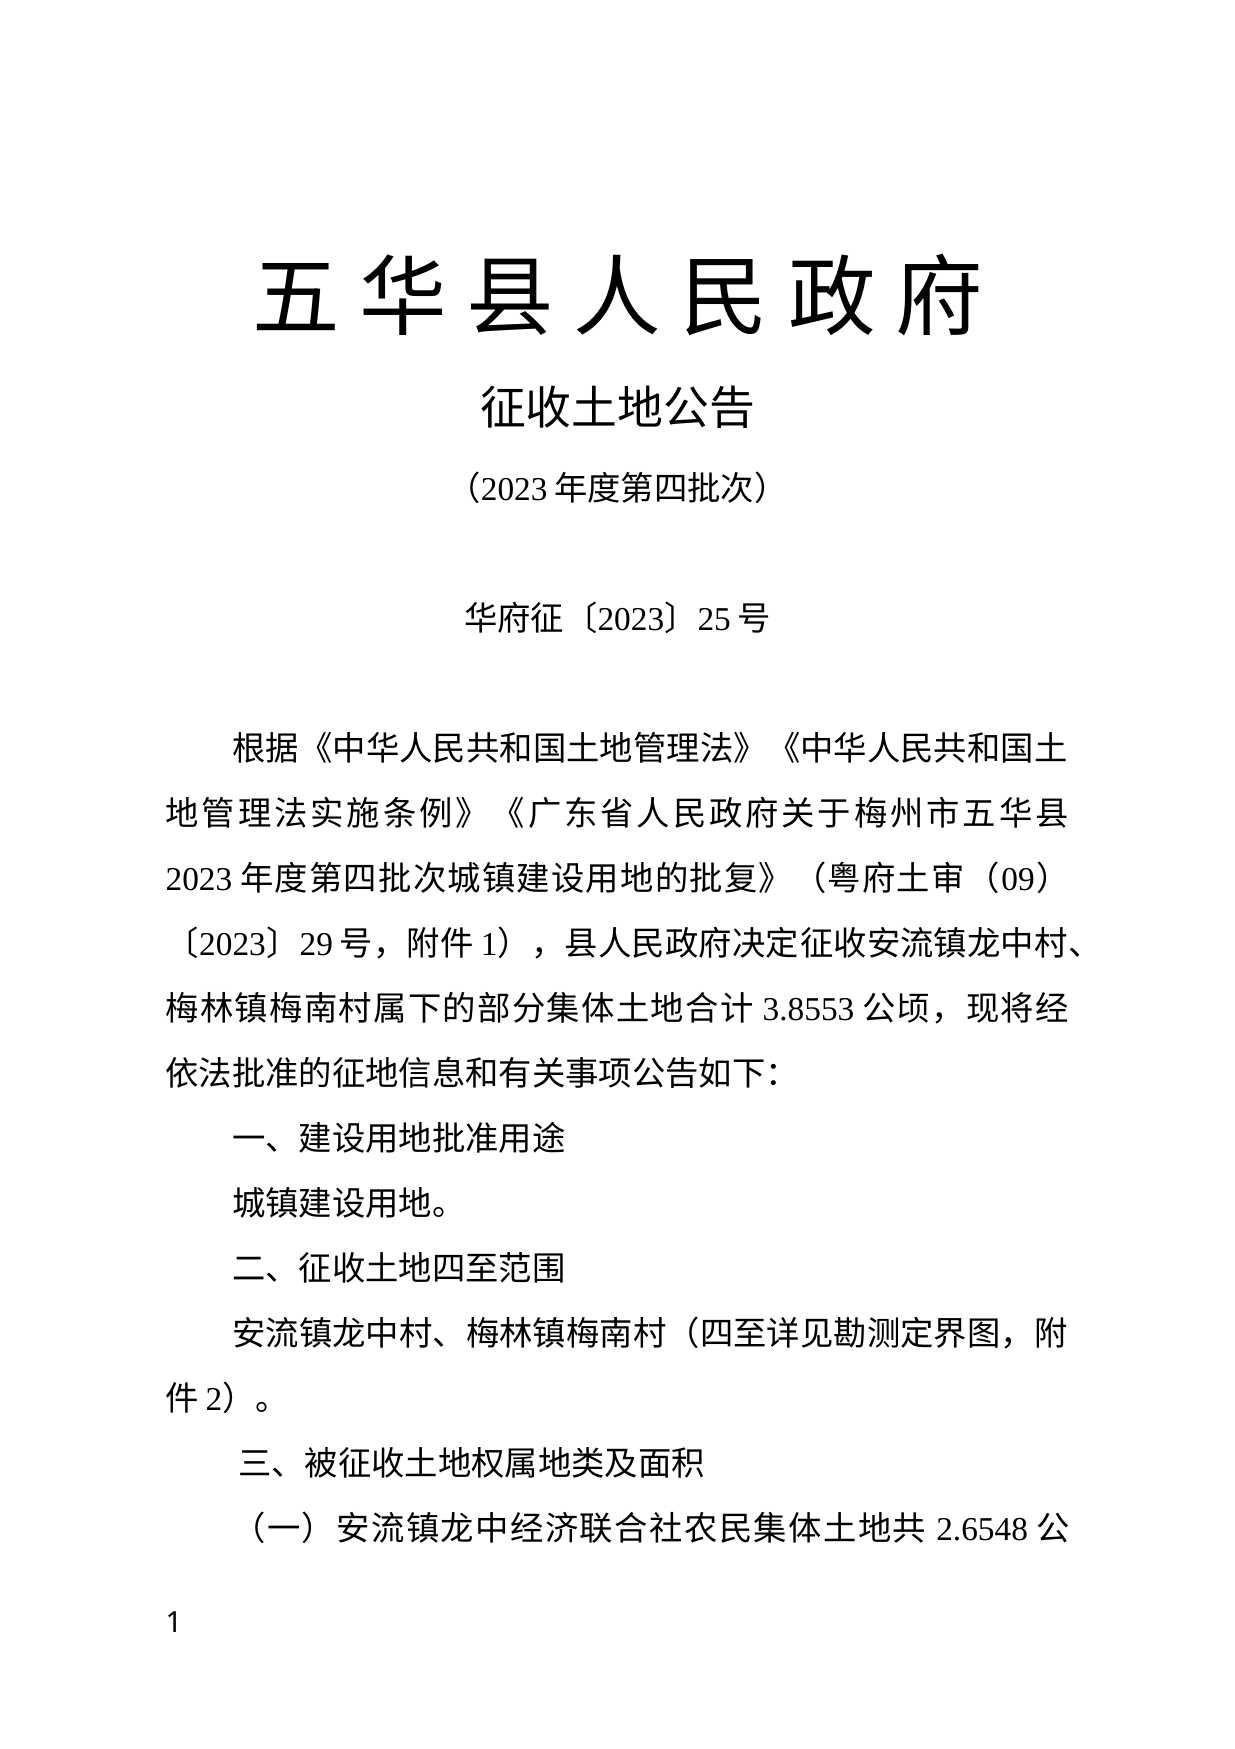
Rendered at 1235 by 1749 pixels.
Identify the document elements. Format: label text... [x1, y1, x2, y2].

text 三、被征收土地权属地类及面积 [165, 1428, 1069, 1493]
text 五 华 县 人 民 政 府 [165, 226, 1069, 356]
list 征收土地四至范围 [165, 1233, 1069, 1298]
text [165, 1493, 1069, 1558]
text 城镇建设用地。 [165, 1168, 1069, 1233]
text 华府征〔2023〕25号 [165, 583, 1069, 648]
text 根据《中华人民共和国土地管理法》《中华人民共和国土地管理法实施条例》《广东省人民政府关于梅州市五华县2023年度第四批次城镇建设用地的批复》（粤府土审（09）〔2023〕29号，附件1），县人民政府决定征收安流镇龙中村、梅林镇梅南村属下的部分集体土地合计3.8553公顷，现将经依法批准的征地信息和有关事项公告如下： [165, 713, 1069, 1103]
list 建设用地批准用途 [165, 1103, 1069, 1168]
text （2023年度第四批次） [165, 453, 1069, 518]
text 征收土地公告 [165, 356, 1069, 453]
text 安流镇龙中村、梅林镇梅南村（四至详见勘测定界图，附件2）。 [165, 1298, 1069, 1428]
